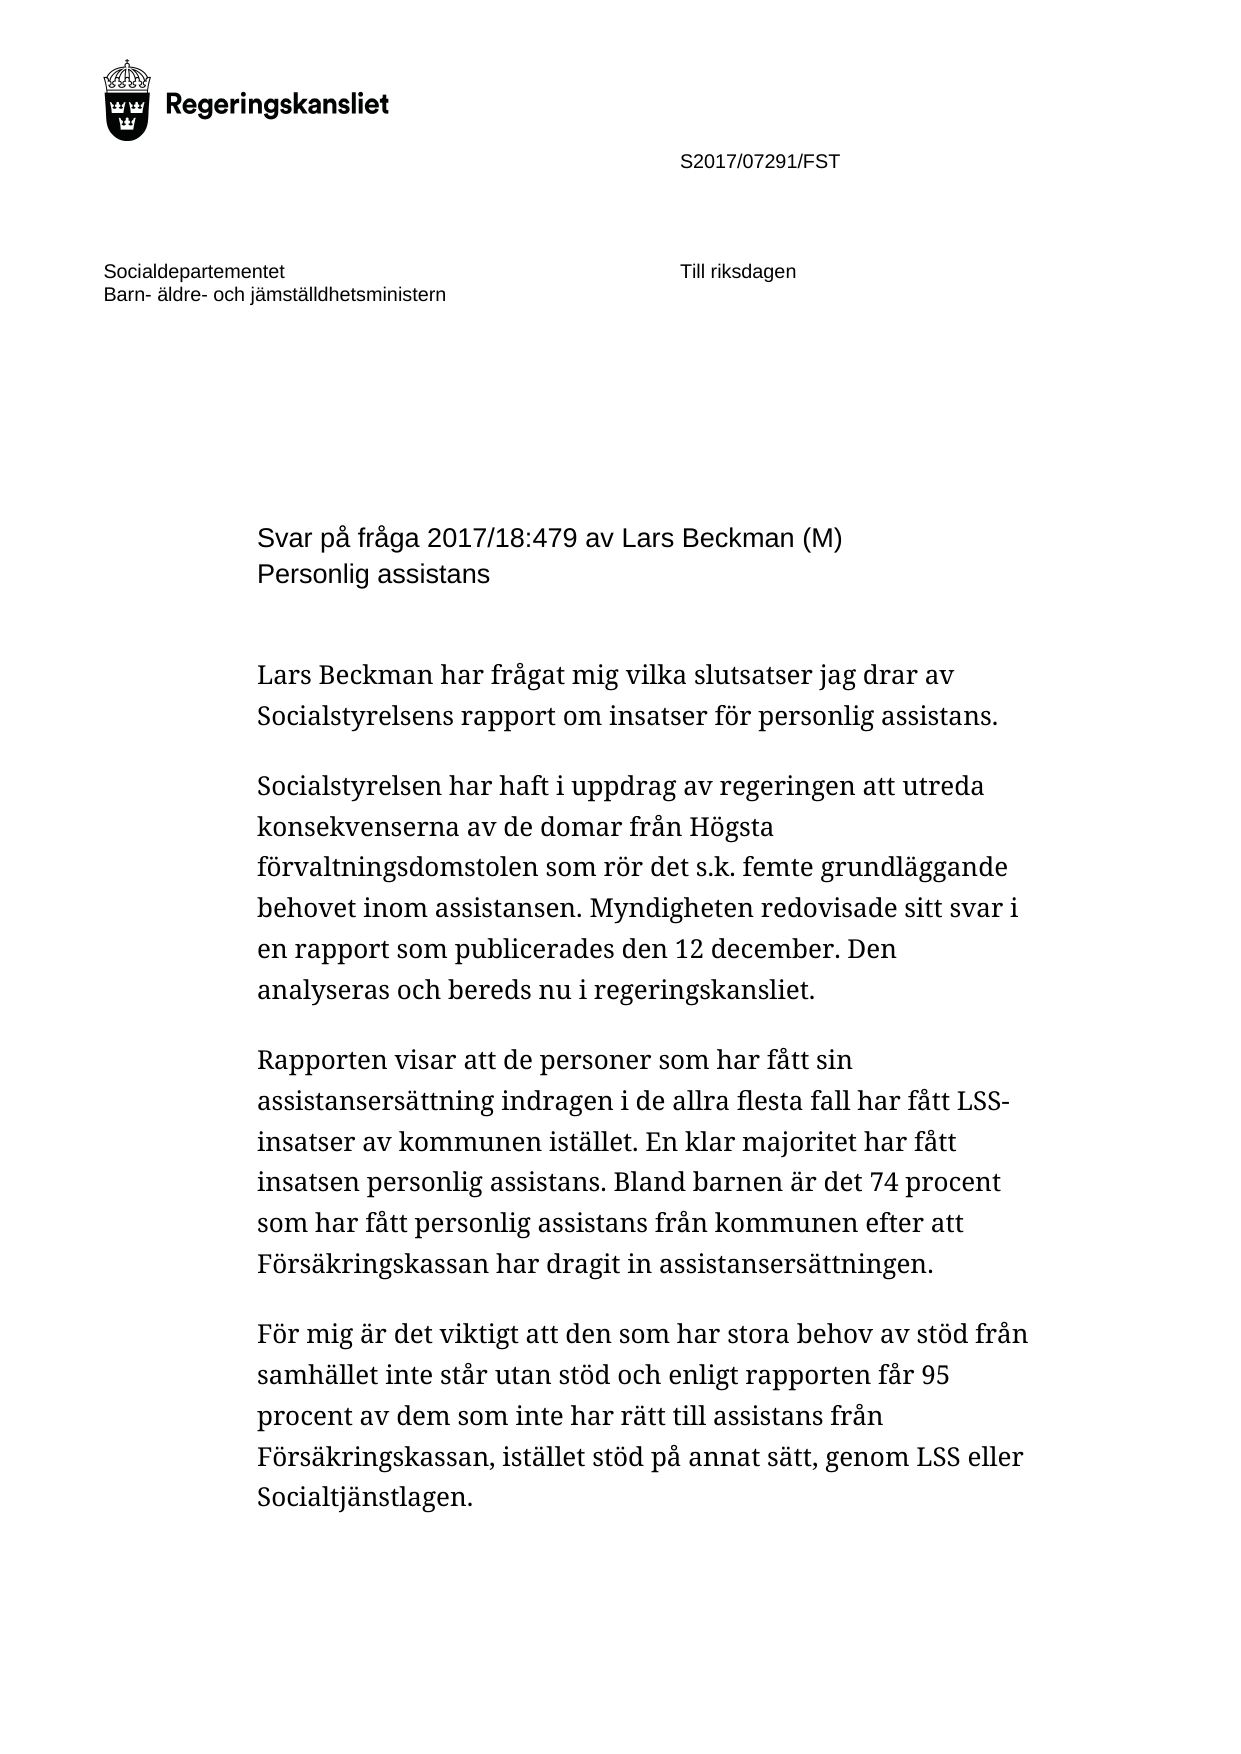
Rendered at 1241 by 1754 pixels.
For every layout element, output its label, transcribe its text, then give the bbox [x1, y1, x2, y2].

text För mig är det viktigt att den som har stora behov av stöd från samhället inte står utan stöd och enligt rapporten får 95 procent av dem som inte har rätt till assistans från Försäkringskassan, istället stöd på annat sätt, genom LSS eller Socialtjänstlagen. [257, 1316, 1033, 1514]
picture [103, 59, 389, 141]
text har frågat mig vilka slutsatser jag drar av Socialstyrelsens rapport om insatser för personlig assistans. [257, 657, 1033, 733]
text Socialstyrelsen har haft i uppdrag av regeringen att utreda konsekvenserna av de domar från Högsta förvaltningsdomstolen som rör det s.k. femte grundläggande behovet inom assistansen. Myndigheten redovisade sitt svar i en rapport som publicerades den 12 december. Den analyseras och bereds nu i regeringskansliet. [257, 767, 1033, 1007]
title Svar på fråga 2017/18:479 av () Personlig assistans [257, 522, 1033, 589]
text Rapporten visar att de personer som har fått sin assistansersättning indragen i de allra flesta fall har fått LSS-insatser av kommunen istället. En klar majoritet har fått insatsen personlig assistans. Bland barnen är det 74 procent som har fått personlig assistans från kommunen efter att Försäkringskassan har dragit in assistansersättningen. [257, 1042, 1033, 1281]
